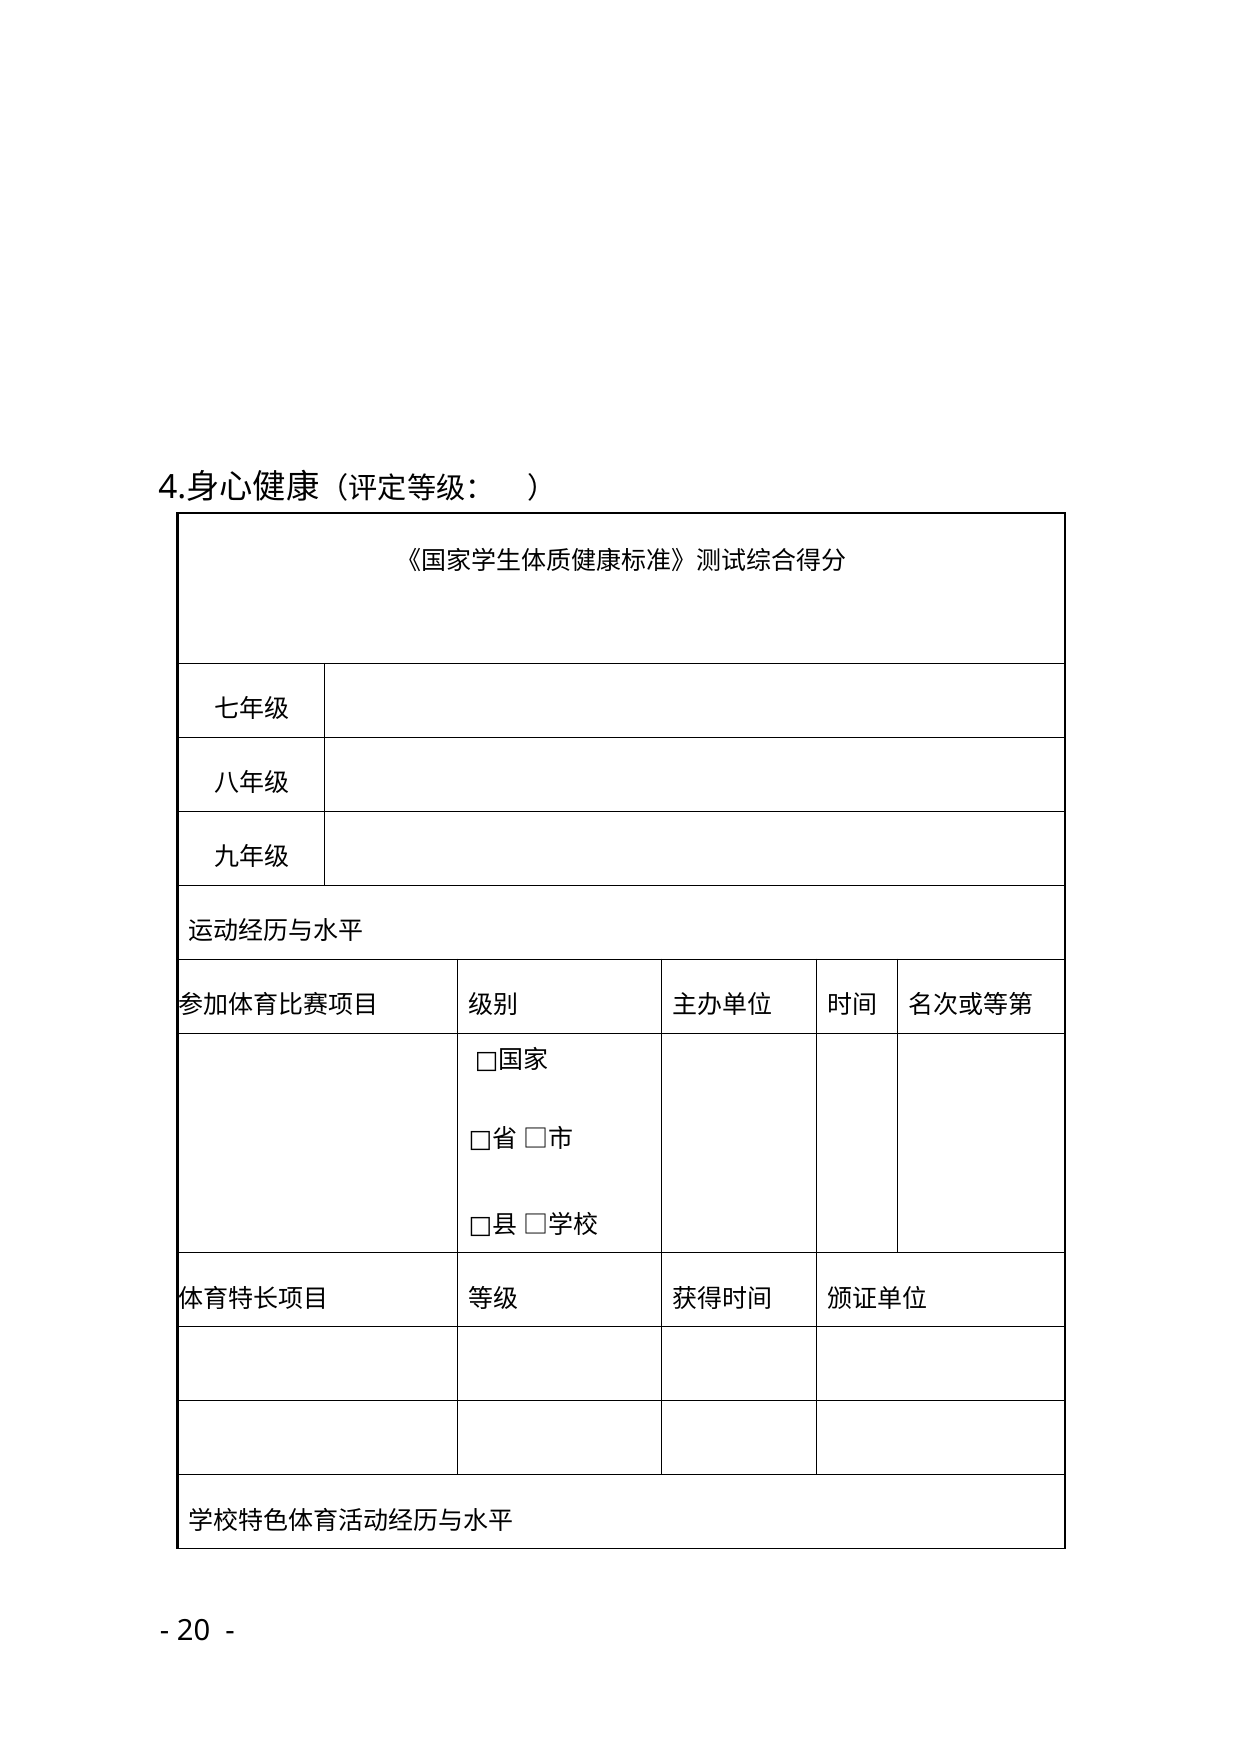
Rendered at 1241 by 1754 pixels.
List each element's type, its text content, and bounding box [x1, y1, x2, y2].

table_cell [325, 738, 1064, 811]
table_cell 主办单位 [662, 960, 816, 1032]
table_cell 等级 [458, 1253, 661, 1326]
table_cell 参加体育比赛项目 [179, 960, 457, 1032]
table_cell [817, 1034, 897, 1252]
table_cell [458, 1401, 661, 1474]
table_cell [458, 1327, 661, 1400]
table_cell 八年级 [179, 738, 324, 811]
table_cell [898, 1034, 1064, 1252]
table_cell [662, 1327, 816, 1400]
table_cell [325, 664, 1064, 737]
table_cell [179, 1401, 457, 1474]
table_cell 体育特长项目 [179, 1253, 457, 1326]
table_cell 九年级 [179, 812, 324, 884]
table_header 《国家学生体质健康标准》测试综合得分 [179, 514, 1064, 663]
table_cell □国家 □省 □市 □县 □学校 [458, 1034, 661, 1252]
table_cell [179, 1034, 457, 1252]
table_cell [662, 1401, 816, 1474]
table_cell [662, 1034, 816, 1252]
table_cell 运动经历与水平 [179, 886, 1064, 958]
table_cell [817, 1327, 1064, 1400]
table_cell 学校特色体育活动经历与水平 [179, 1475, 1064, 1548]
table_cell 名次或等第 [898, 960, 1064, 1032]
table_cell 获得时间 [662, 1253, 816, 1326]
table_cell 时间 [817, 960, 897, 1032]
table_cell [325, 812, 1064, 884]
table_cell 七年级 [179, 664, 324, 737]
text 4.身心健康（评定等级： ） [158, 460, 1088, 508]
table_cell 颁证单位 [817, 1253, 1064, 1326]
table_cell [179, 1327, 457, 1400]
table_cell 级别 [458, 960, 661, 1032]
table_cell [817, 1401, 1064, 1474]
